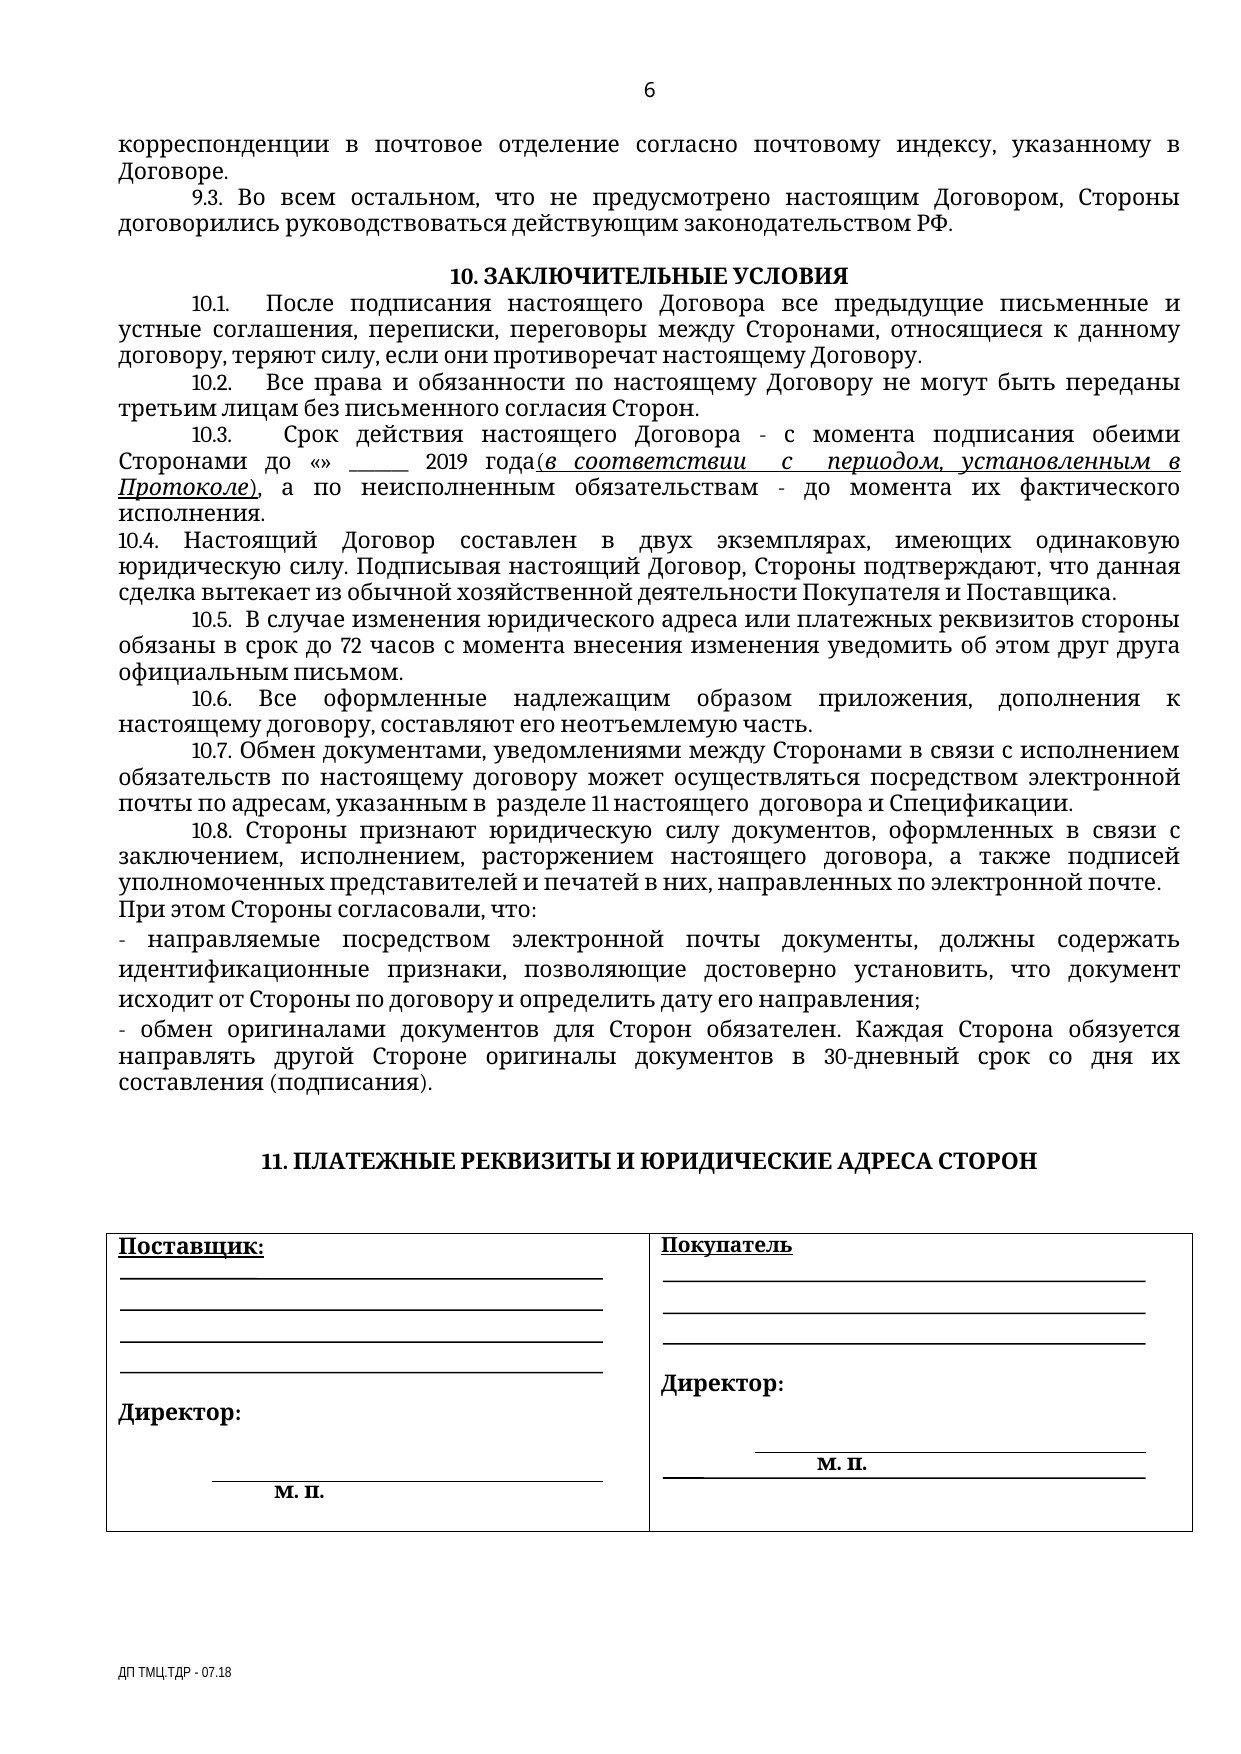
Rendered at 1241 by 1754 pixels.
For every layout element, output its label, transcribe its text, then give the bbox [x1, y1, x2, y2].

text - обмен оригиналами документов для Сторон обязателен. Каждая Сторона обязуется направлять другой Стороне оригиналы документов в 30-дневный срок со дня их составления (подписания). [118, 1017, 1181, 1096]
table_header Поставщик: Директор: м. п. [107, 1234, 649, 1531]
text 10.5. В случае изменения юридического адреса или платежных реквизитов стороны обязаны в срок до 72 часов с момента внесения изменения уведомить об этом друг друга официальным письмом. [118, 607, 1181, 686]
text При этом Стороны согласовали, что: [118, 896, 1181, 923]
text 10.2. Все права и обязанности по настоящему Договору не могут быть переданы третьим лицам без письменного согласия Сторон. [118, 369, 1181, 422]
text - направляемые посредством электронной почты документы, должны содержать идентификационные признаки, позволяющие достоверно установить, что документ исходит от Стороны по договору и определить дату его направления; [118, 927, 1181, 1013]
text 11. ПЛАТЕЖНЫЕ РЕКВИЗИТЫ И ЮРИДИЧЕСКИЕ АДРЕСА СТОРОН [118, 1149, 1181, 1175]
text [118, 132, 1181, 185]
text 10.6. Все оформленные надлежащим образом приложения, дополнения к настоящему договору, составляют его неотъемлемую часть. [118, 686, 1181, 738]
text 10.3. Срок действия настоящего Договора - с момента подписания обеими Сторонами до «» _______ 2019 года(в соответствии с периодом, установленным в Протоколе), а по неисполненным обязательствам - до момента их фактического исполнения. [118, 422, 1181, 527]
text 9.3. Во всем остальном, что не предусмотрено настоящим Договором, Стороны договорились руководствоваться действующим законодательством РФ. [118, 185, 1181, 238]
text 10. ЗАКЛЮЧИТЕЛЬНЫЕ УСЛОВИЯ [118, 264, 1181, 290]
text 10.4. Настоящий Договор составлен в двух экземплярах, имеющих одинаковую юридическую силу. Подписывая настоящий Договор, Стороны подтверждают, что данная сделка вытекает из обычной хозяйственной деятельности Покупателя и Поставщика. [118, 527, 1181, 607]
text 10.7. Обмен документами, уведомлениями между Сторонами в связи с исполнением обязательств по настоящему договору может осуществляться посредством электронной почты по адресам, указанным в разделе 11 настоящего договора и Спецификации. [118, 738, 1181, 817]
text 10.8. Стороны признают юридическую силу документов, оформленных в связи с заключением, исполнением, расторжением настоящего договора, а также подписей уполномоченных представителей и печатей в них, направленных по электронной почте. [118, 817, 1181, 896]
table_header Покупатель Директор: м. п. [650, 1234, 1192, 1531]
text 10.1. После подписания настоящего Договора все предыдущие письменные и устные соглашения, переписки, переговоры между Сторонами, относящиеся к данному договору, теряют силу, если они противоречат настоящему Договору. [118, 290, 1181, 369]
